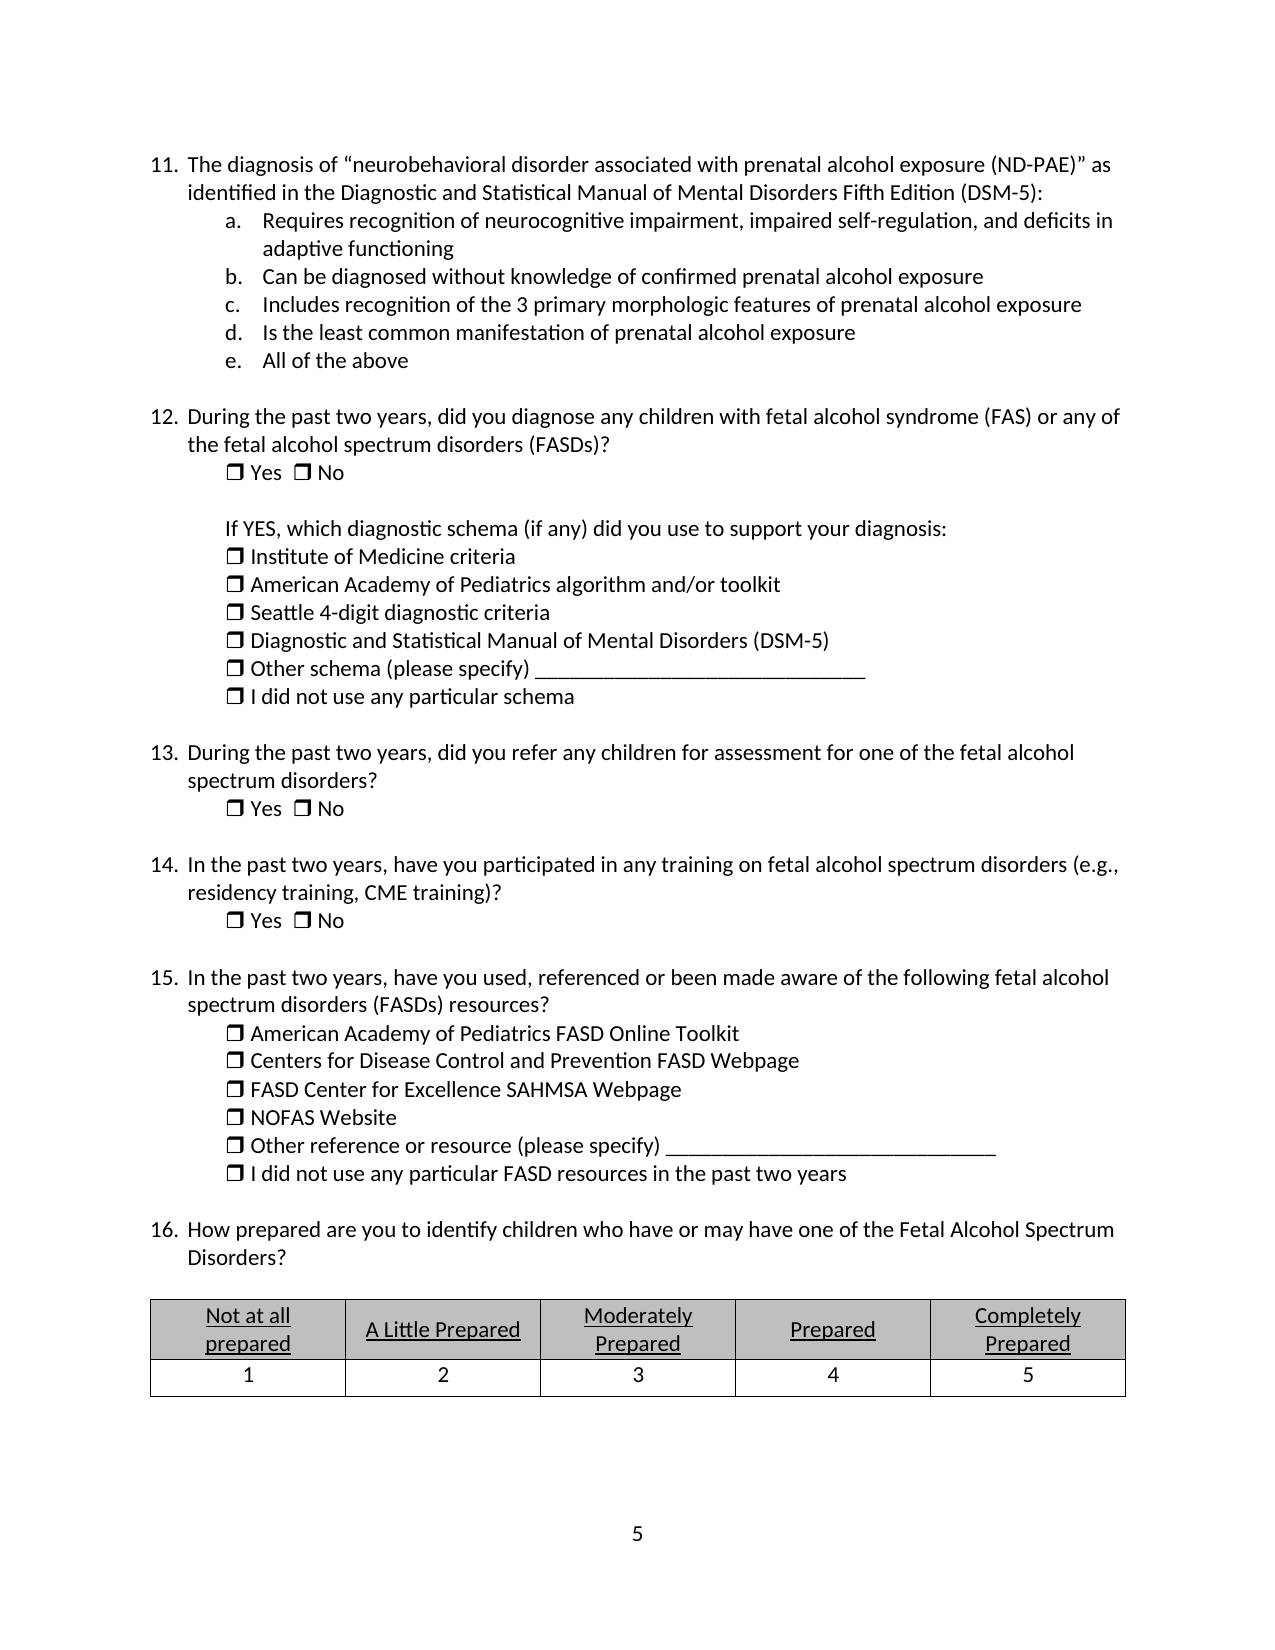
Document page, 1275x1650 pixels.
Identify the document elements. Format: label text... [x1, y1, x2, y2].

text Diagnostic and Statistical Manual of Mental Disorders (DSM-5) [187, 626, 1125, 654]
table_header Completely Prepared [931, 1300, 1125, 1359]
list Yes No [187, 458, 1125, 486]
list Can be diagnosed without knowledge of confirmed prenatal alcohol exposure [225, 262, 1125, 290]
list During the past two years, did you refer any children for assessment for one of the fetal alcohol spectrum disorders? [150, 738, 1125, 794]
list In the past two years, have you participated in any training on fetal alcohol spectrum disorders (e.g., residency training, CME training)? [150, 851, 1125, 907]
list In the past two years, have you used, referenced or been made aware of the following fetal alcohol spectrum disorders (FASDs) resources? [150, 963, 1125, 1019]
table_cell 3 [541, 1360, 735, 1396]
list Is the least common manifestation of prenatal alcohol exposure [225, 318, 1125, 346]
list Requires recognition of neurocognitive impairment, impaired self-regulation, and deficits in adaptive functioning [225, 206, 1125, 262]
list During the past two years, did you diagnose any children with fetal alcohol syndrome (FAS) or any of the fetal alcohol spectrum disorders (FASDs)? [150, 402, 1125, 458]
text Seattle 4-digit diagnostic criteria [187, 598, 1125, 626]
text I did not use any particular schema [187, 682, 1125, 710]
list All of the above [225, 346, 1125, 374]
table_cell 5 [931, 1360, 1125, 1396]
table_header Moderately Prepared [541, 1300, 735, 1359]
text American Academy of Pediatrics FASD Online Toolkit [225, 1019, 1125, 1047]
text NOFAS Website [225, 1103, 1125, 1131]
table_cell 4 [736, 1360, 930, 1396]
text American Academy of Pediatrics algorithm and/or toolkit [187, 570, 1125, 598]
list Yes No [187, 794, 1125, 822]
table_cell 1 [151, 1360, 345, 1396]
list Includes recognition of the 3 primary morphologic features of prenatal alcohol exposure [225, 290, 1125, 318]
table_header Not at all prepared [151, 1300, 345, 1359]
table_header Prepared [736, 1300, 930, 1359]
text Other reference or resource (please specify) _____________________________ [225, 1131, 1125, 1159]
text Institute of Medicine criteria [187, 542, 1125, 570]
table_header A Little Prepared [346, 1300, 540, 1359]
text Centers for Disease Control and Prevention FASD Webpage [225, 1047, 1125, 1075]
list How prepared are you to identify children who have or may have one of the Fetal Alcohol Spectrum Disorders? [150, 1215, 1125, 1271]
text FASD Center for Excellence SAHMSA Webpage [225, 1075, 1125, 1103]
list Yes No [187, 907, 1125, 934]
list If YES, which diagnostic schema (if any) did you use to support your diagnosis: [187, 514, 1125, 542]
text Other schema (please specify) _____________________________ [187, 654, 1125, 682]
table_cell 2 [346, 1360, 540, 1396]
list The diagnosis of “neurobehavioral disorder associated with prenatal alcohol exposure (ND-PAE)” as identified in the Diagnostic and Statistical Manual of Mental Disorders Fifth Edition (DSM-5): [150, 150, 1125, 206]
text I did not use any particular FASD resources in the past two years [225, 1159, 1125, 1187]
